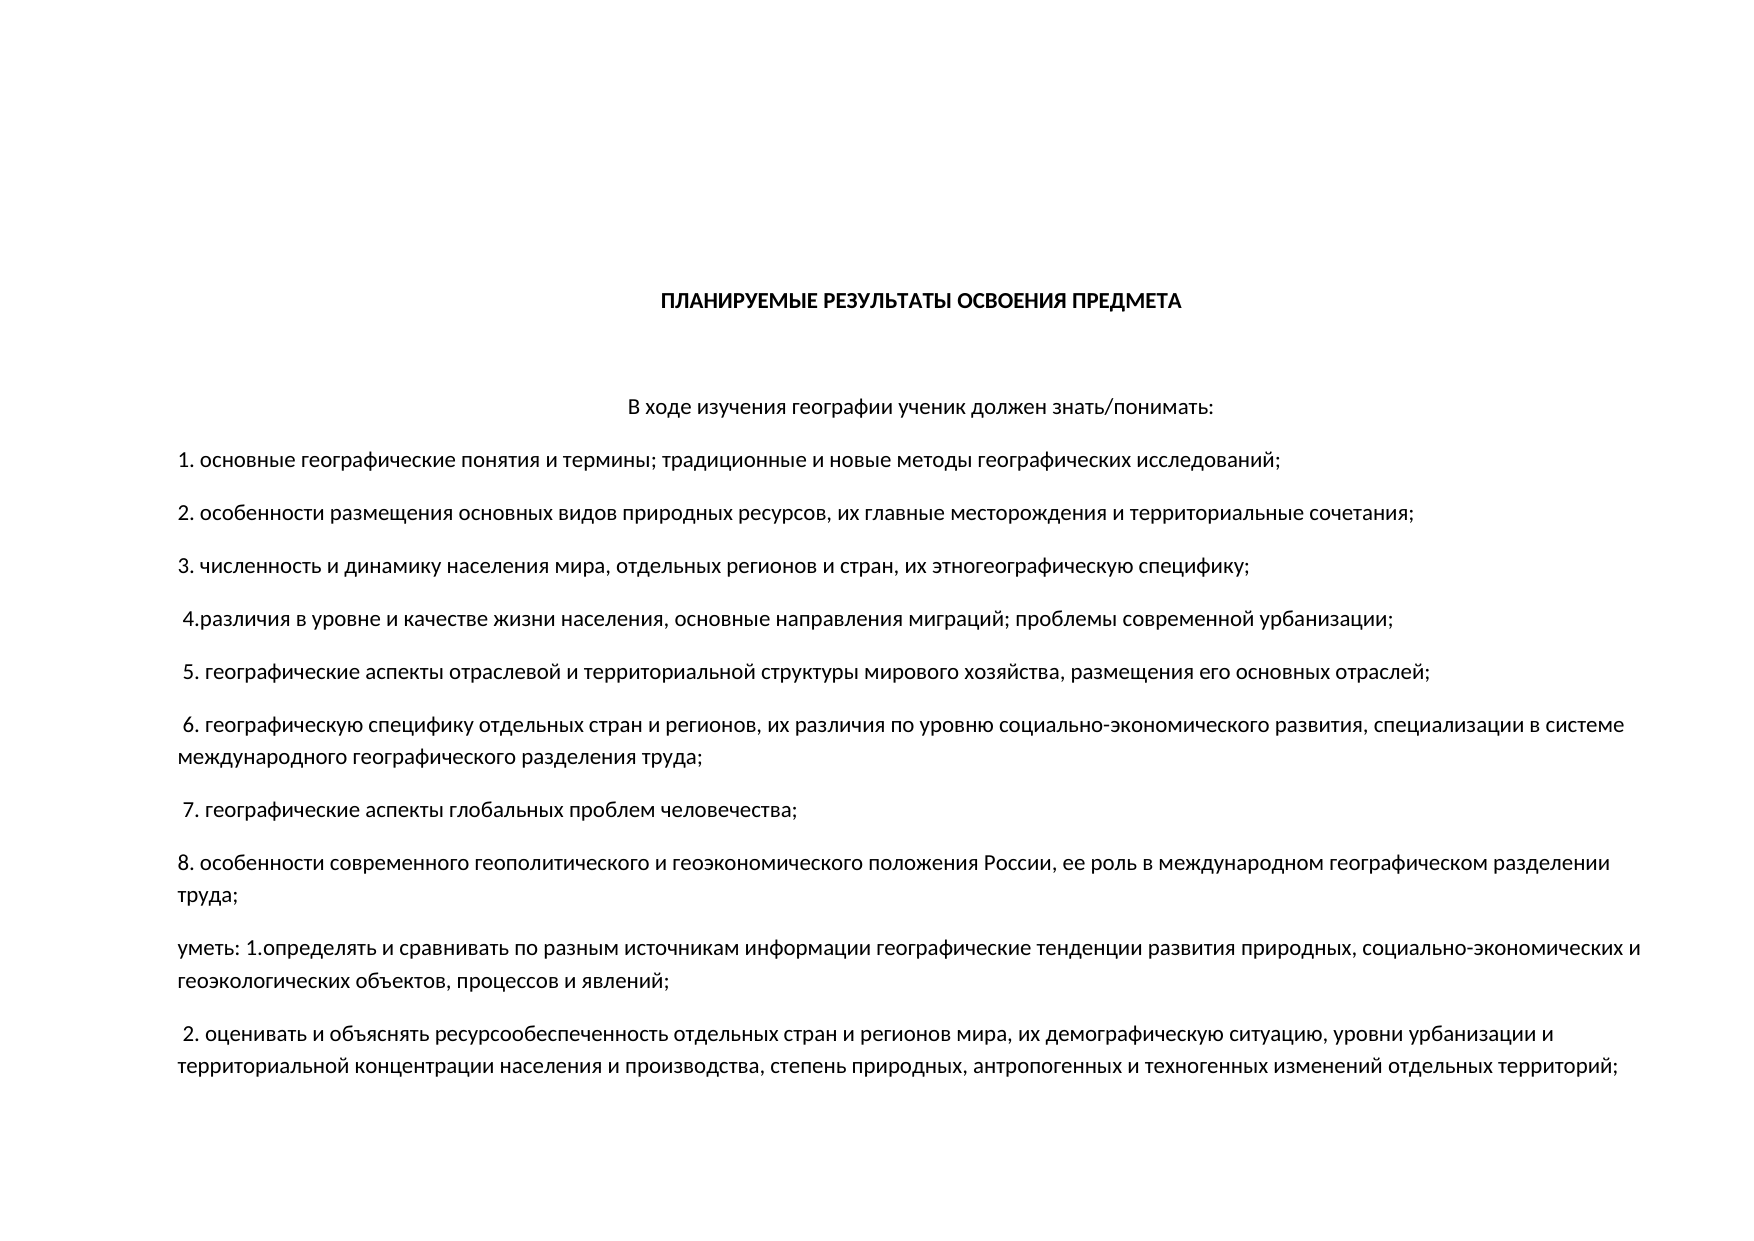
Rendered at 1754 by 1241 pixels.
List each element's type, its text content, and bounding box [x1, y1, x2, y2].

text уметь: 1.определять и сравнивать по разным источникам информации географические тенденции развития природных, социально-экономических и геоэкологических объектов, процессов и явлений; [177, 933, 1665, 994]
text 2. особенности размещения основных видов природных ресурсов, их главные месторождения и территориальные сочетания; [177, 498, 1665, 526]
text 5. географические аспекты отраслевой и территориальной структуры мирового хозяйства, размещения его основных отраслей; [177, 657, 1665, 685]
text 6. географическую специфику отдельных стран и регионов, их различия по уровню социально-экономического развития, специализации в системе международного географического разделения труда; [177, 710, 1665, 770]
text 7. географические аспекты глобальных проблем человечества; [177, 795, 1665, 823]
text 1. основные географические понятия и термины; традиционные и новые методы географических исследований; [177, 445, 1665, 473]
text ПЛАНИРУЕМЫЕ РЕЗУЛЬТАТЫ ОСВОЕНИЯ ПРЕДМЕТА [177, 286, 1665, 314]
text 4.различия в уровне и качестве жизни населения, основные направления миграций; проблемы современной урбанизации; [177, 604, 1665, 632]
text 8. особенности современного геополитического и геоэкономического положения России, ее роль в международном географическом разделении труда; [177, 848, 1665, 908]
text 2. оценивать и объяснять ресурсообеспеченность отдельных стран и регионов мира, их демографическую ситуацию, уровни урбанизации и территориальной концентрации населения и производства, степень природных, антропогенных и техногенных изменений отдельных территорий; [177, 1019, 1665, 1079]
text В ходе изучения географии ученик должен знать/понимать: [177, 392, 1665, 420]
text 3. численность и динамику населения мира, отдельных регионов и стран, их этногеографическую специфику; [177, 551, 1665, 579]
